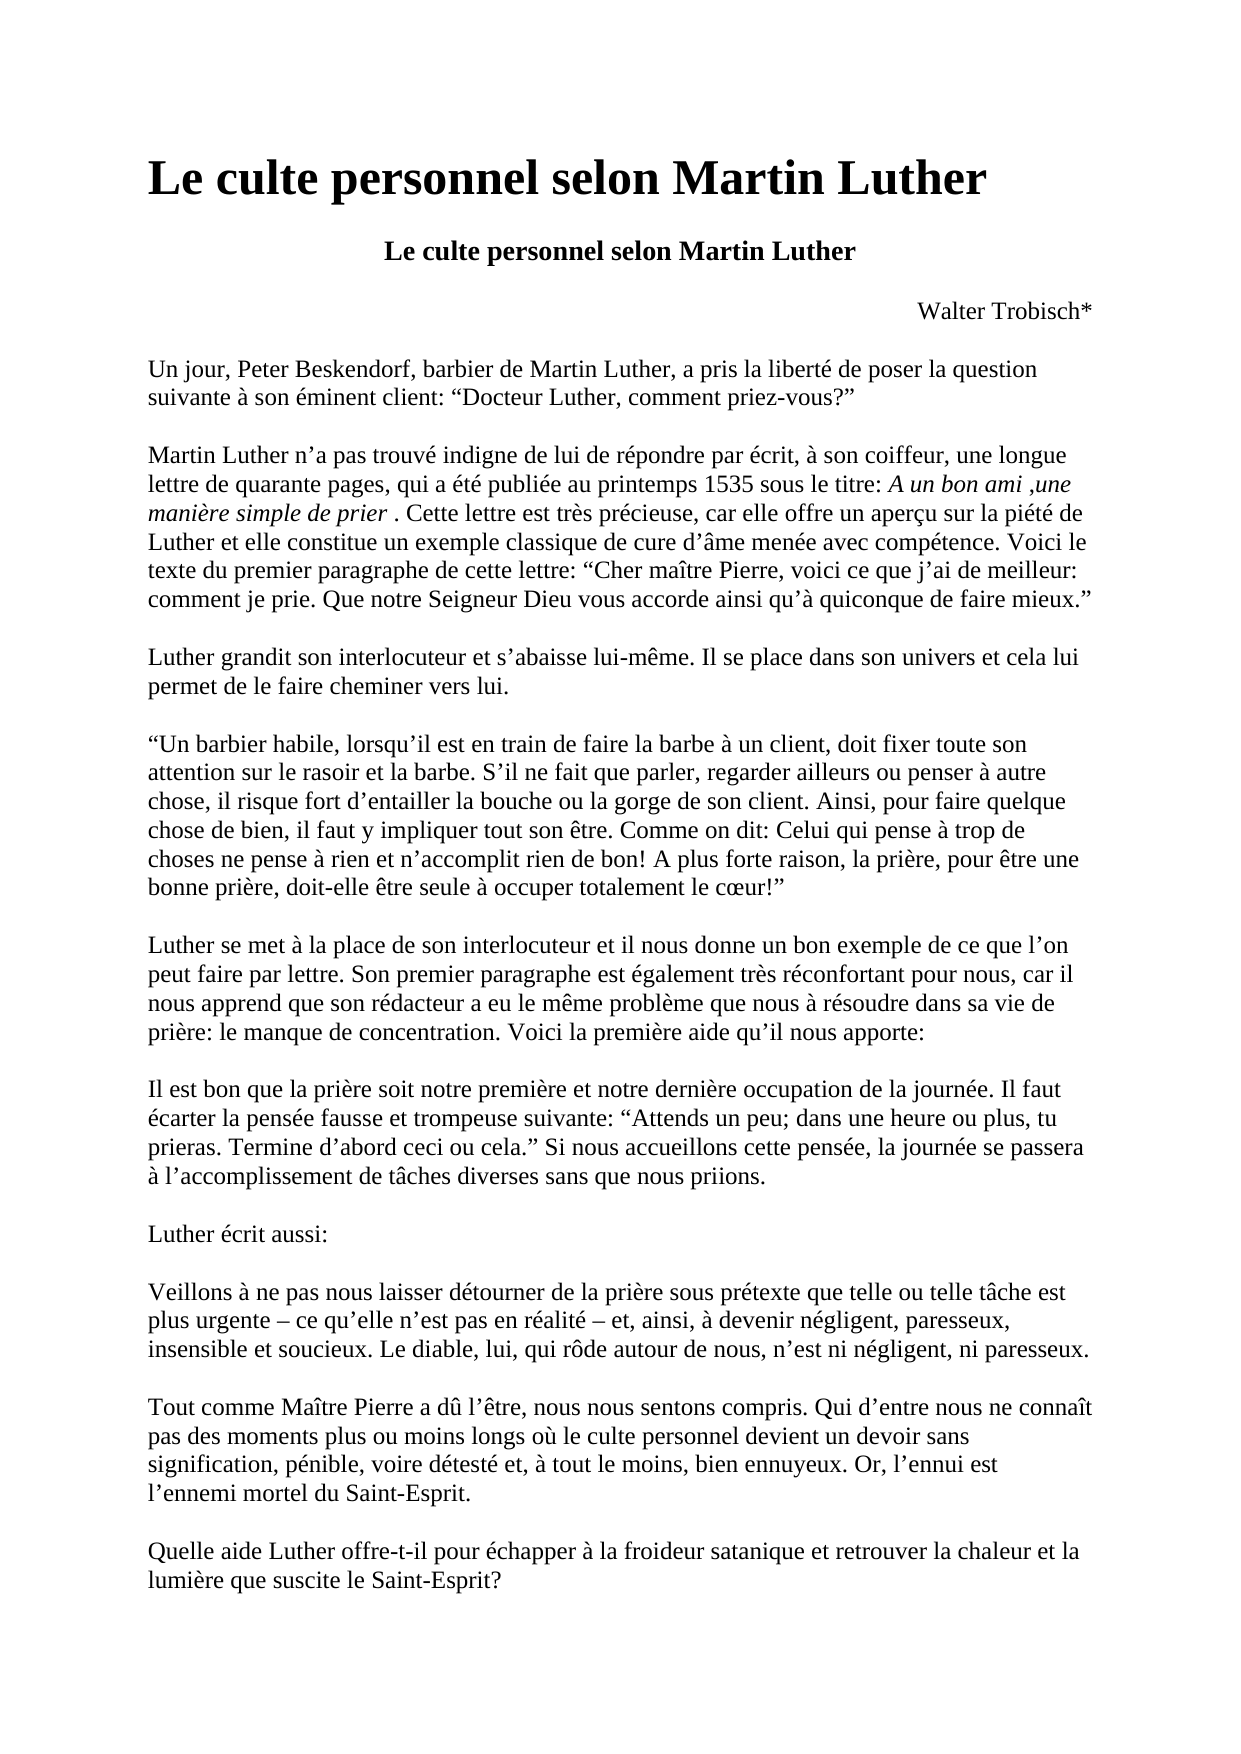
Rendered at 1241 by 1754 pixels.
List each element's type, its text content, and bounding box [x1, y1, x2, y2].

text Tout comme Maître Pierre a dû l’être, nous nous sentons compris. Qui d’entre nous ne connaît pas des moments plus ou moins longs où le culte personnel devient un devoir sans signification, pénible, voire détesté et, à tout le moins, bien ennuyeux. Or, l’ennui est l’ennemi mortel du Saint-Esprit. [148, 1392, 1093, 1507]
text Luther grandit son interlocuteur et s’abaisse lui-même. Il se place dans son univers et cela lui permet de le faire cheminer vers lui. [148, 642, 1093, 699]
text Luther écrit aussi: [148, 1219, 1093, 1247]
text Le culte personnel selon Martin Luther [148, 148, 1093, 205]
text Quelle aide Luther offre-t-il pour échapper à la froideur satanique et retrouver la chaleur et la lumière que suscite le Saint-Esprit? [148, 1536, 1093, 1594]
text “Un barbier habile, lorsqu’il est en train de faire la barbe à un client, doit fixer toute son attention sur le rasoir et la barbe. S’il ne fait que parler, regarder ailleurs ou penser à autre chose, il risque fort d’entailler la bouche ou la gorge de son client. Ainsi, pour faire quelque chose de bien, il faut y impliquer tout son être. Comme on dit: Celui qui pense à trop de choses ne pense à rien et n’accomplit rien de bon! A plus forte raison, la prière, pour être une bonne prière, doit-elle être seule à occuper totalement le cœur!” [148, 729, 1093, 901]
text Il est bon que la prière soit notre première et notre dernière occupation de la journée. Il faut écarter la pensée fausse et trompeuse suivante: “Attends un peu; dans une heure ou plus, tu prieras. Termine d’abord ceci ou cela.” Si nous accueillons cette pensée, la journée se passera à l’accomplissement de tâches diverses sans que nous priions. [148, 1074, 1093, 1189]
text Walter Trobisch* [148, 296, 1093, 324]
text Martin Luther n’a pas trouvé indigne de lui de répondre par écrit, à son coiffeur, une longue lettre de quarante pages, qui a été publiée au printemps 1535 sous le titre: A un bon ami ,une manière simple de prier . Cette lettre est très précieuse, car elle offre un aperçu sur la piété de Luther et elle constitue un exemple classique de cure d’âme menée avec compétence. Voici le texte du premier paragraphe de cette lettre: “Cher maître Pierre, voici ce que j’ai de meilleur: comment je prie. Que notre Seigneur Dieu vous accorde ainsi qu’à quiconque de faire mieux.” [148, 440, 1093, 613]
text Le culte personnel selon Martin Luther [148, 234, 1093, 267]
text Veillons à ne pas nous laisser détourner de la prière sous prétexte que telle ou telle tâche est plus urgente – ce qu’elle n’est pas en réalité – et, ainsi, à devenir négligent, paresseux, insensible et soucieux. Le diable, lui, qui rôde autour de nous, n’est ni négligent, ni paresseux. [148, 1277, 1093, 1363]
text Un jour, Peter Beskendorf, barbier de Martin Luther, a pris la liberté de poser la question suivante à son éminent client: “Docteur Luther, comment priez-vous?” [148, 354, 1093, 411]
text Luther se met à la place de son interlocuteur et il nous donne un bon exemple de ce que l’on peut faire par lettre. Son premier paragraphe est également très réconfortant pour nous, car il nous apprend que son rédacteur a eu le même problème que nous à résoudre dans sa vie de prière: le manque de concentration. Voici la première aide qu’il nous apporte: [148, 930, 1093, 1045]
